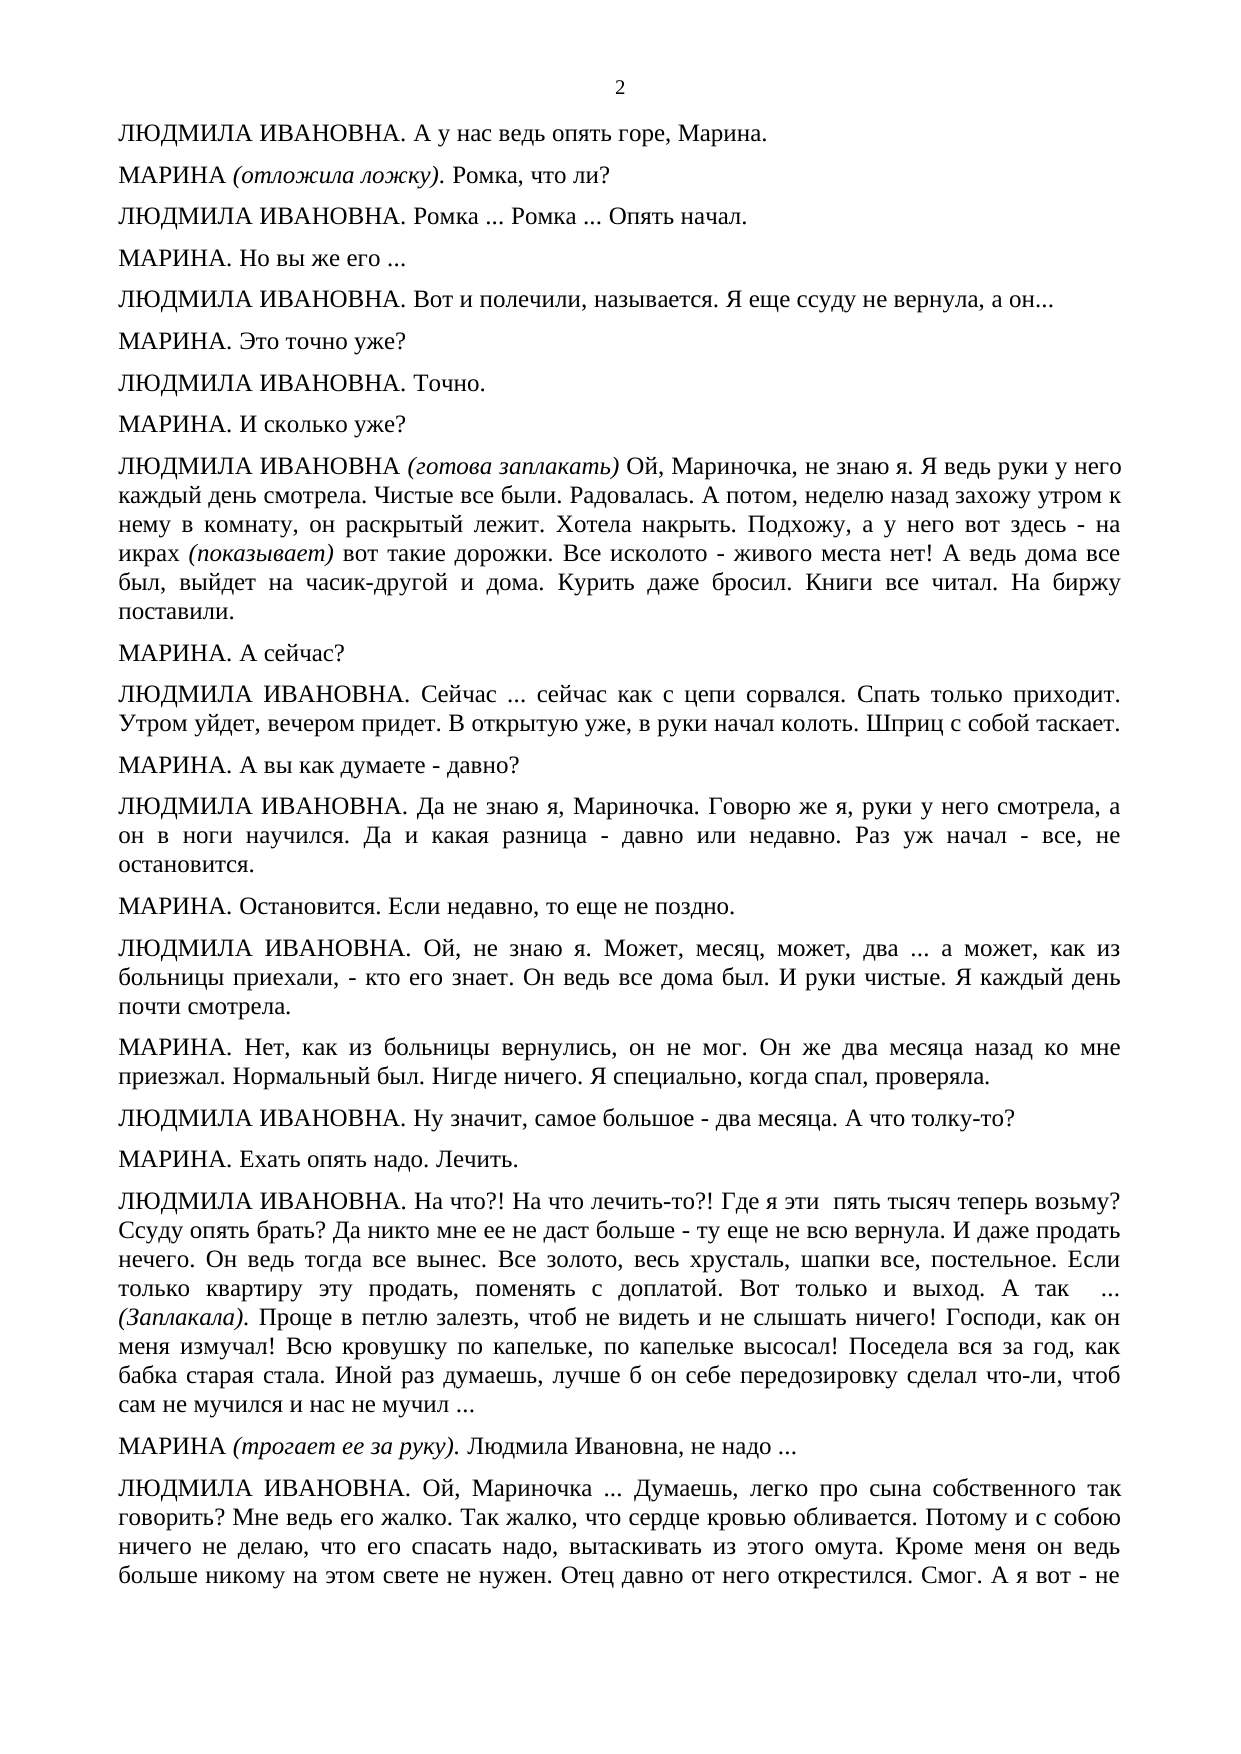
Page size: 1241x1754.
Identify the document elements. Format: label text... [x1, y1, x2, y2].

text МАРИНА. Нет, как из больницы вернулись, он не мог. Он же два месяца назад ко мне приезжал. Нормальный был. Нигде ничего. Я специально, когда спал, проверяла. [118, 1032, 1122, 1090]
text МАРИНА (отложила ложку). Ромка, что ли? [118, 160, 1122, 189]
text МАРИНА. А сейчас? [118, 637, 1122, 667]
text МАРИНА. Это точно уже? [118, 326, 1122, 355]
text МАРИНА. А вы как думаете - давно? [118, 750, 1122, 779]
text ЛЮДМИЛА ИВАНОВНА (готова заплакать) Ой, Мариночка, не знаю я. Я ведь руки у него каждый день смотрела. Чистые все были. Радовалась. А потом, неделю назад захожу утром к нему в комнату, он раскрытый лежит. Хотела накрыть. Подхожу, а у него вот здесь - на икрах (показывает) вот такие дорожки. Все исколото - живого места нет! А ведь дома все был, выйдет на часик-другой и дома. Курить даже бросил. Книги все читал. На биржу поставили. [118, 451, 1122, 625]
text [118, 1472, 1122, 1589]
text ЛЮДМИЛА ИВАНОВНА. Сейчас ... сейчас как с цепи сорвался. Спать только приходит. Утром уйдет, вечером придет. В открытую уже, в руки начал колоть. Шприц с собой таскает. [118, 679, 1122, 737]
text ЛЮДМИЛА ИВАНОВНА. Ой, не знаю я. Может, месяц, может, два ... а может, как из больницы приехали, - кто его знает. Он ведь все дома был. И руки чистые. Я каждый день почти смотрела. [118, 932, 1122, 1020]
text ЛЮДМИЛА ИВАНОВНА. Да не знаю я, Мариночка. Говорю же я, руки у него смотрела, а он в ноги научился. Да и какая разница - давно или недавно. Раз уж начал - все, не остановится. [118, 791, 1122, 878]
text ЛЮДМИЛА ИВАНОВНА. А у нас ведь опять горе, Марина. [118, 118, 1122, 147]
text ЛЮДМИЛА ИВАНОВНА. Ну значит, самое большое - два месяца. А что толку-то? [118, 1103, 1122, 1132]
text ЛЮДМИЛА ИВАНОВНА. Вот и полечили, называется. Я еще ссуду не вернула, а он... [118, 284, 1122, 313]
text МАРИНА. И сколько уже? [118, 409, 1122, 438]
text ЛЮДМИЛА ИВАНОВНА. На что?! На что лечить-то?! Где я эти пять тысяч теперь возьму? Ссуду опять брать? Да никто мне ее не даст больше - ту еще не всю вернула. И даже продать нечего. Он ведь тогда все вынес. Все золото, весь хрусталь, шапки все, постельное. Если только квартиру эту продать, поменять с доплатой. Вот только и выход. А так ... (Заплакала). Проще в петлю залезть, чтоб не видеть и не слышать ничего! Господи, как он меня измучал! Всю кровушку по капельке, по капельке высосал! Поседела вся за год, как бабка старая стала. Иной раз думаешь, лучше б он себе передозировку сделал что-ли, чтоб сам не мучился и нас не мучил ... [118, 1186, 1122, 1418]
text МАРИНА. Ехать опять надо. Лечить. [118, 1144, 1122, 1173]
text МАРИНА. Но вы же его ... [118, 243, 1122, 272]
text ЛЮДМИЛА ИВАНОВНА. Ромка ... Ромка ... Опять начал. [118, 201, 1122, 230]
text МАРИНА. Остановится. Если недавно, то еще не поздно. [118, 891, 1122, 920]
text ЛЮДМИЛА ИВАНОВНА. Точно. [118, 367, 1122, 397]
text МАРИНА (трогает ее за руку). Людмила Ивановна, не надо ... [118, 1431, 1122, 1460]
